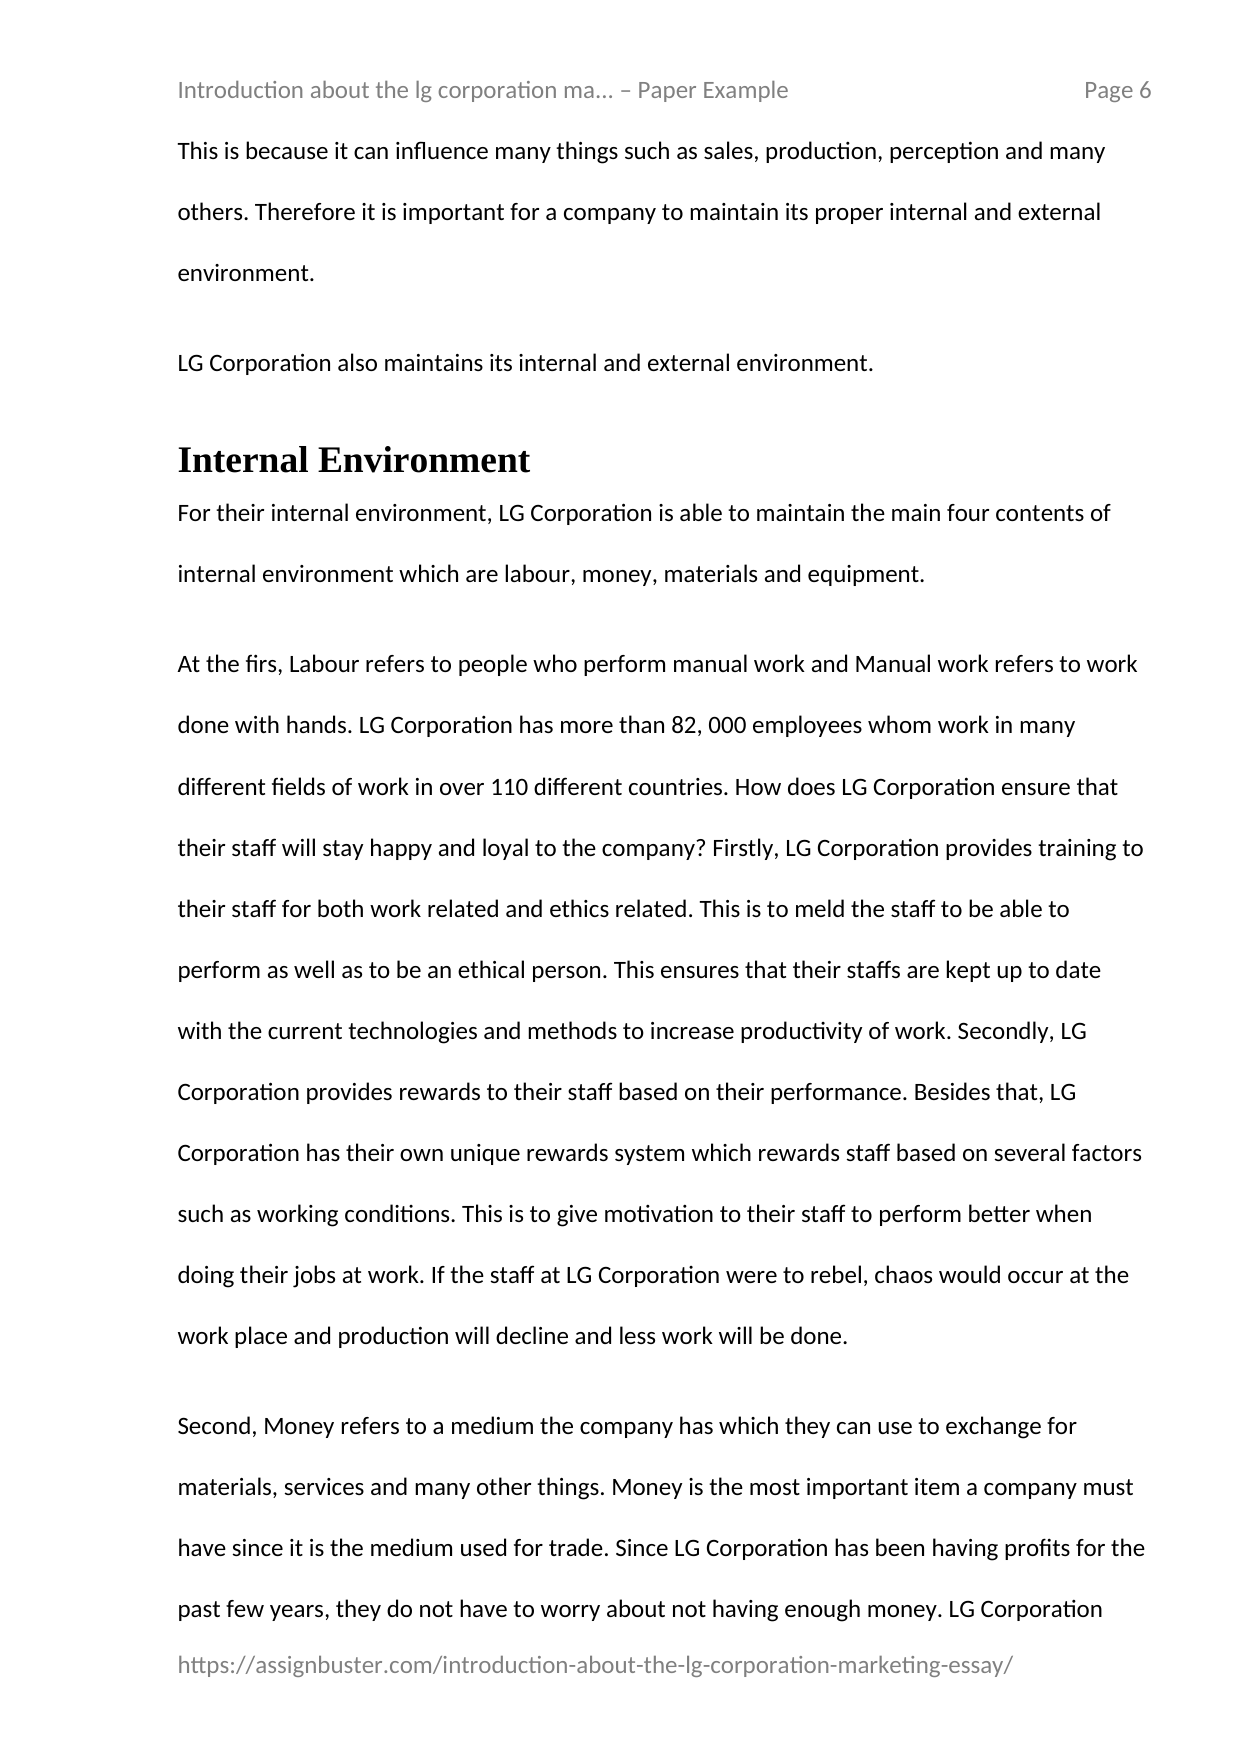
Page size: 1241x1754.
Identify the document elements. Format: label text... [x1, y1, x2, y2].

text For their internal environment, LG Corporation is able to maintain the main four contents of internal environment which are labour, money, materials and equipment. [177, 497, 1152, 588]
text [177, 1411, 1152, 1624]
subtitle Internal Environment [177, 438, 1152, 481]
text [177, 135, 1152, 287]
text At the firs, Labour refers to people who perform manual work and Manual work refers to work done with hands. LG Corporation has more than 82, 000 employees whom work in many different fields of work in over 110 different countries. How does LG Corporation ensure that their staff will stay happy and loyal to the company? Firstly, LG Corporation provides training to their staff for both work related and ethics related. This is to meld the staff to be able to perform as well as to be an ethical person. This ensures that their staffs are kept up to date with the current technologies and methods to increase productivity of work. Secondly, LG Corporation provides rewards to their staff based on their performance. Besides that, LG Corporation has their own unique rewards system which rewards staff based on several factors such as working conditions. This is to give motivation to their staff to perform better when doing their jobs at work. If the staff at LG Corporation were to rebel, chaos would occur at the work place and production will decline and less work will be done. [177, 648, 1152, 1351]
text LG Corporation also maintains its internal and external environment. [177, 347, 1152, 378]
